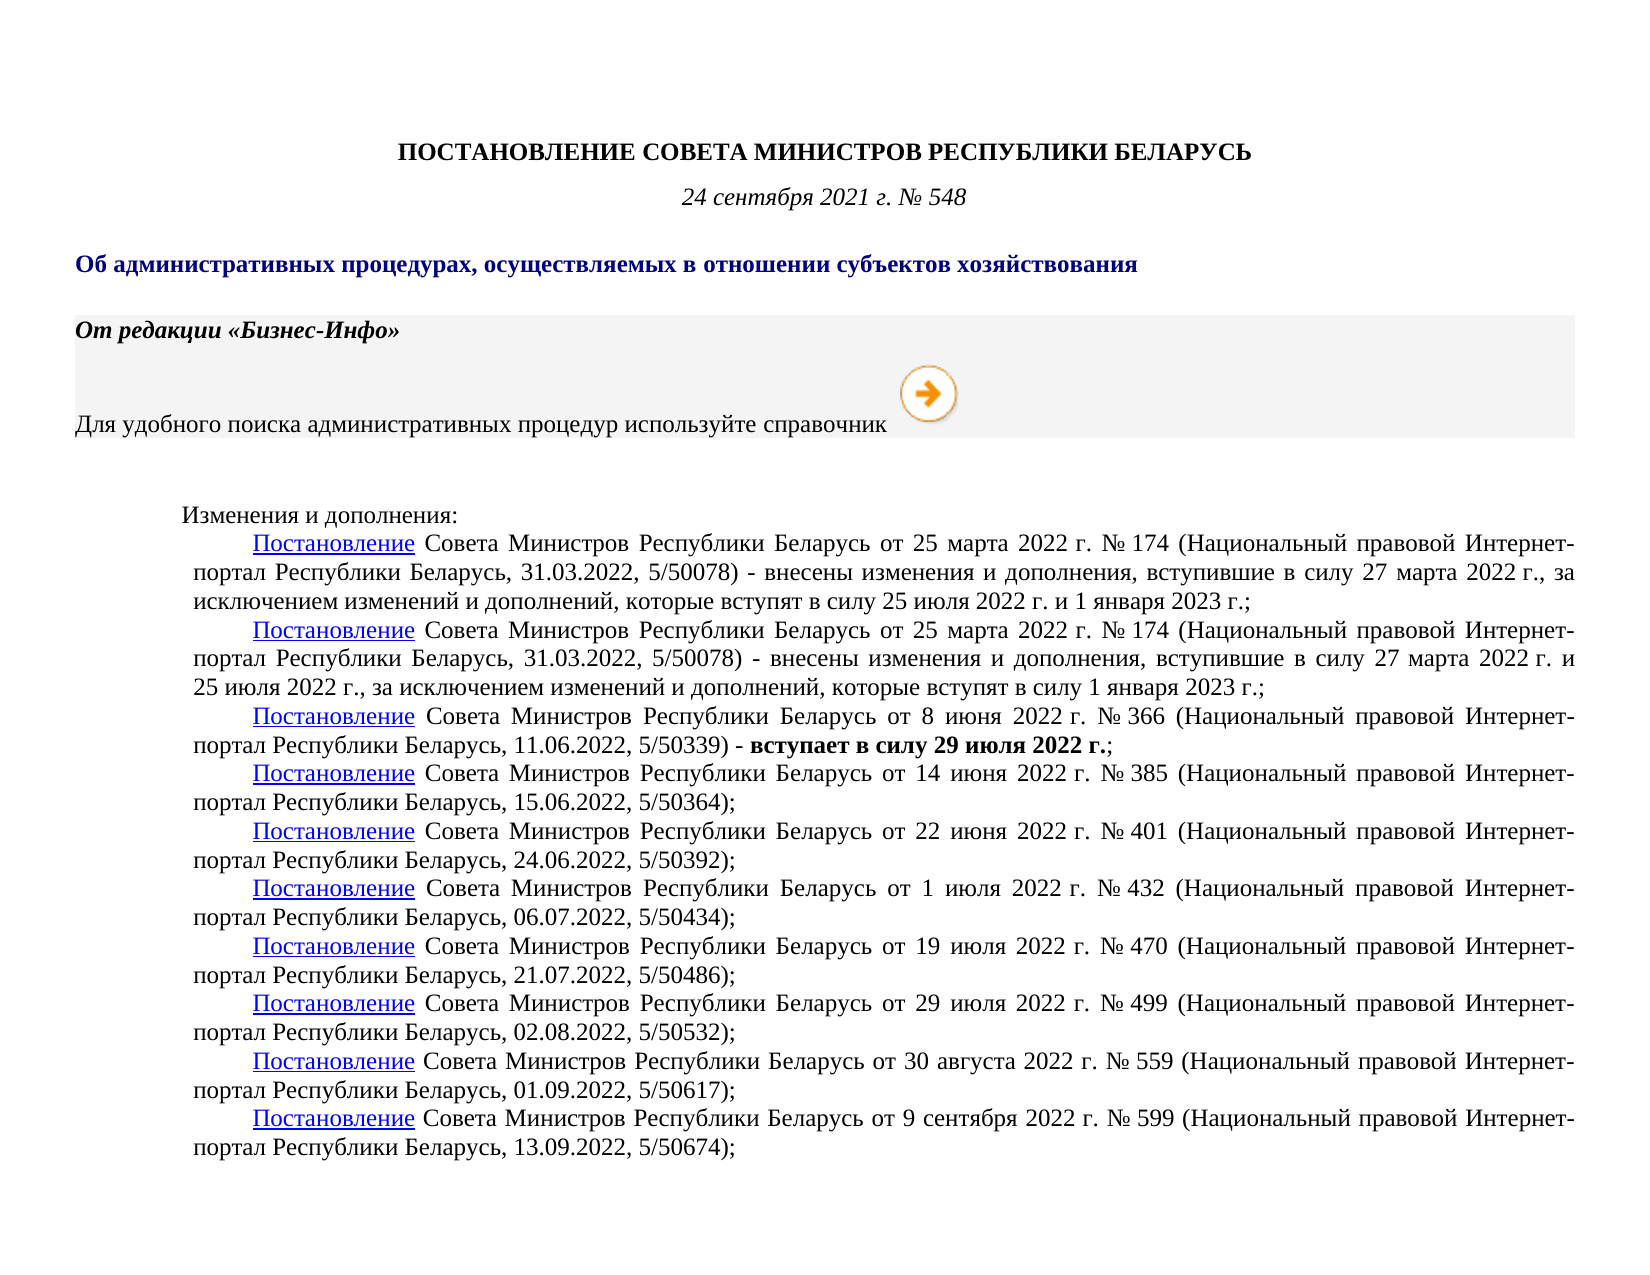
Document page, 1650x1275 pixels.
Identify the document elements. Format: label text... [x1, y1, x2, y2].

text 24 сентября 2021 г. № 548 [75, 182, 1575, 211]
text Постановление Совета Министров Республики Беларусь от 1 июля 2022 г. № 432 (Национальный правовой Интернет-портал Республики Беларусь, 06.07.2022, 5/50434); [193, 873, 1575, 931]
text Изменения и дополнения: [181, 500, 1575, 528]
text Постановление Совета Министров Республики Беларусь от 29 июля 2022 г. № 499 (Национальный правовой Интернет-портал Республики Беларусь, 02.08.2022, 5/50532); [193, 988, 1575, 1046]
text Постановление Совета Министров Республики Беларусь от 22 июня 2022 г. № 401 (Национальный правовой Интернет-портал Республики Беларусь, 24.06.2022, 5/50392); [193, 816, 1575, 873]
text Постановление Совета Министров Республики Беларусь от 25 марта 2022 г. № 174 (Национальный правовой Интернет-портал Республики Беларусь, 31.03.2022, 5/50078) - внесены изменения и дополнения, вступившие в силу 27 марта 2022 г., за исключением изменений и дополнений, которые вступят в силу 25 июля 2022 г. и 1 января 2023 г.; [193, 528, 1575, 615]
text Постановление Совета Министров Республики Беларусь от 19 июля 2022 г. № 470 (Национальный правовой Интернет-портал Республики Беларусь, 21.07.2022, 5/50486); [193, 931, 1575, 988]
text Для удобного поиска административных процедур используйте справочник [75, 360, 1575, 438]
text Постановление Совета Министров Республики Беларусь от 30 августа 2022 г. № 559 (Национальный правовой Интернет-портал Республики Беларусь, 01.09.2022, 5/50617); [193, 1046, 1575, 1103]
title Об административных процедурах, осуществляемых в отношении субъектов хозяйствования [75, 249, 1339, 277]
text От редакции «Бизнес-Инфо» [75, 315, 1575, 344]
text Постановление Совета Министров Республики Беларусь от 14 июня 2022 г. № 385 (Национальный правовой Интернет-портал Республики Беларусь, 15.06.2022, 5/50364); [193, 758, 1575, 816]
text Постановление Совета Министров Республики Беларусь от 8 июня 2022 г. № 366 (Национальный правовой Интернет-портал Республики Беларусь, 11.06.2022, 5/50339) - вступает в силу 29 июля 2022 г.; [193, 701, 1575, 758]
picture [893, 360, 969, 433]
text Постановление Совета Министров Республики Беларусь от 25 марта 2022 г. № 174 (Национальный правовой Интернет-портал Республики Беларусь, 31.03.2022, 5/50078) - внесены изменения и дополнения, вступившие в силу 27 марта 2022 г. и 25 июля 2022 г., за исключением изменений и дополнений, которые вступят в силу 1 января 2023 г.; [193, 615, 1575, 701]
text Постановление Совета Министров Республики Беларусь от 9 сентября 2022 г. № 599 (Национальный правовой Интернет-портал Республики Беларусь, 13.09.2022, 5/50674); [193, 1103, 1575, 1161]
text ПОСТАНОВЛЕНИЕ СОВЕТА МИНИСТРОВ РЕСПУБЛИКИ БЕЛАРУСЬ [75, 137, 1575, 166]
